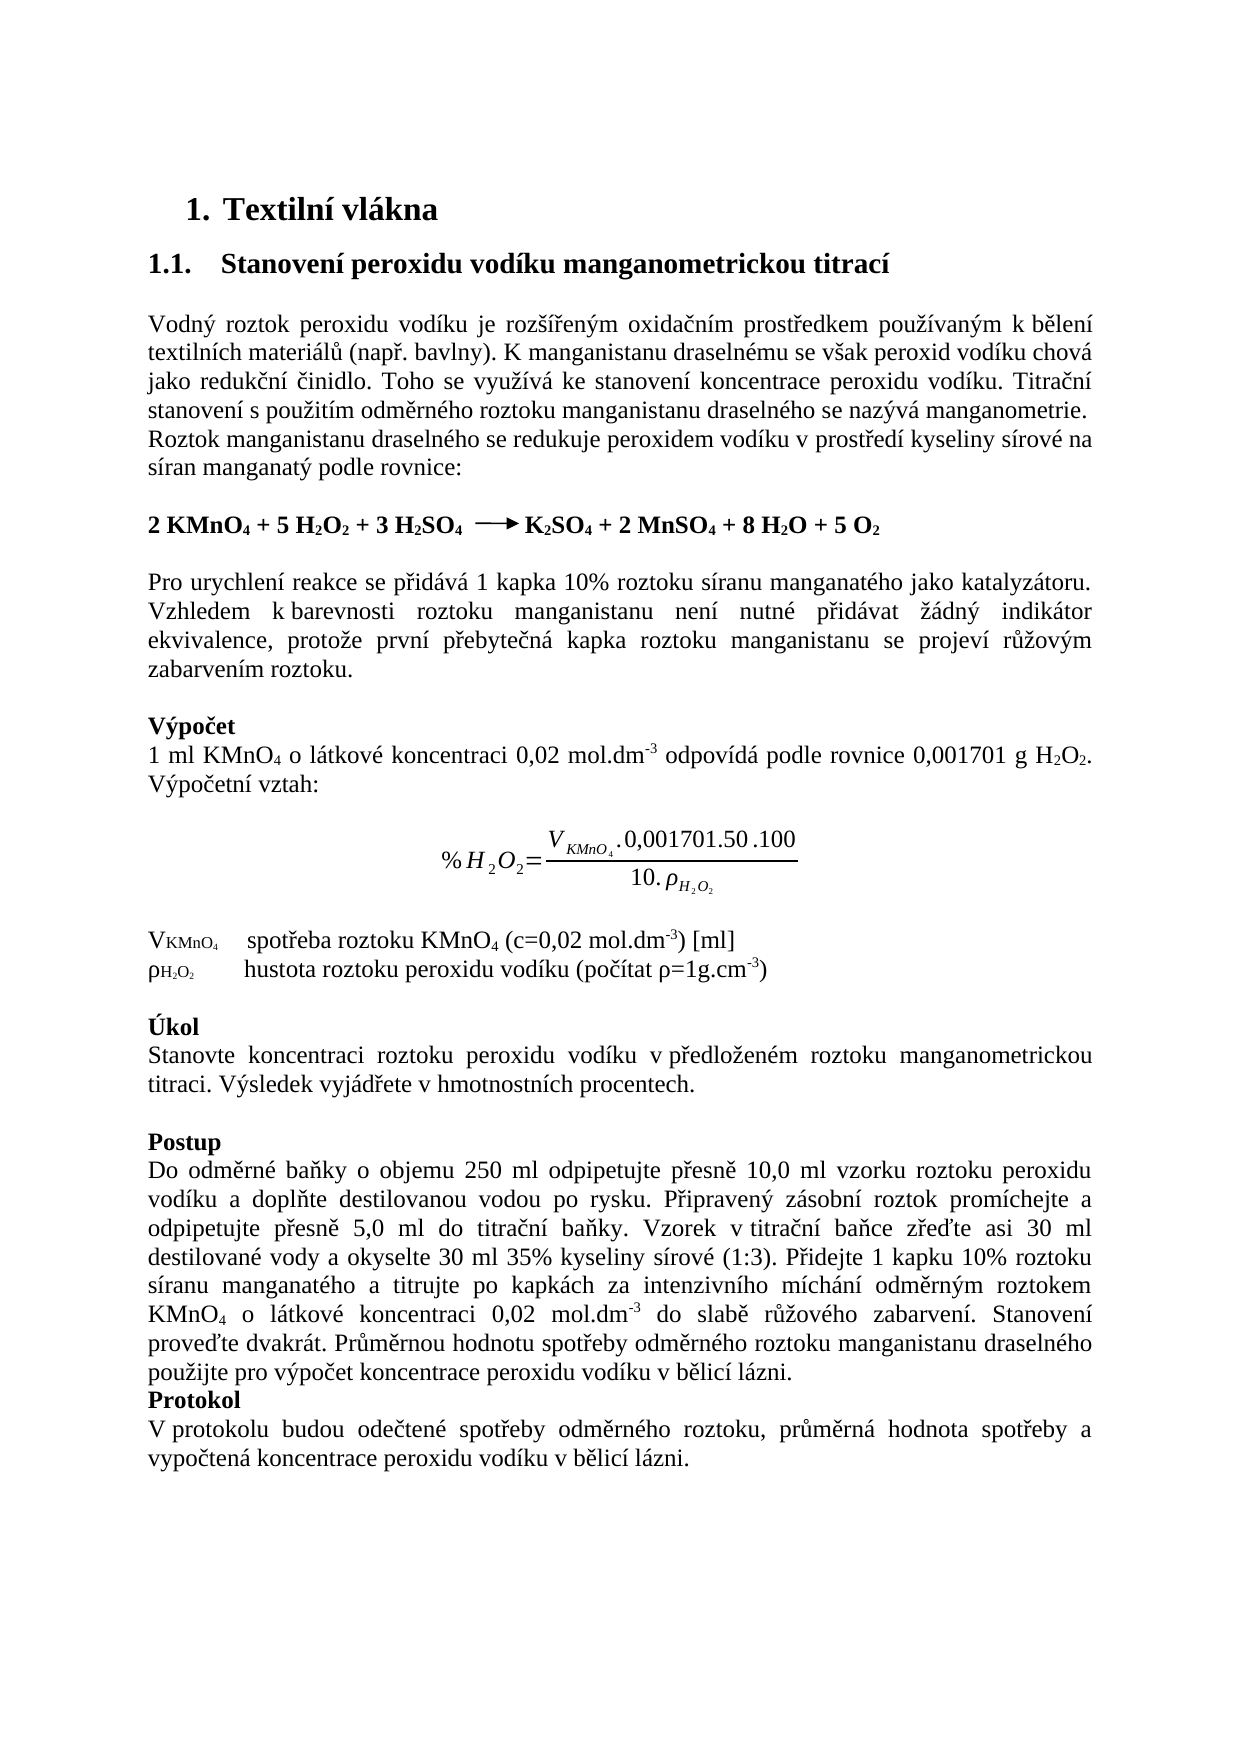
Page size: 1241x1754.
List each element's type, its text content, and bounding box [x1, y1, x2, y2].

text 1 ml KMnO4 o látkové koncentraci 0,02 mol.dm-3 odpovídá podle rovnice 0,001701 g H2O2. Výpočetní vztah: [148, 740, 1093, 797]
text Pro urychlení reakce se přidává 1 kapka 10% roztoku síranu manganatého jako katalyzátoru. Vzhledem k barevnosti roztoku manganistanu není nutné přidávat žádný indikátor ekvivalence, protože první přebytečná kapka roztoku manganistanu se projeví růžovým zabarvením roztoku. [148, 567, 1093, 682]
text Protokol [148, 1386, 1093, 1414]
text 2 KMnO4 + 5 H2O2 + 3 H2SO4 K2SO4 + 2 MnSO4 + 8 H2O + 5 O2 [148, 510, 1093, 539]
text Do odměrné baňky o objemu 250 ml odpipetujte přesně 10,0 ml vzorku roztoku peroxidu vodíku a doplňte destilovanou vodou po rysku. Připravený zásobní roztok promíchejte a odpipetujte přesně 5,0 ml do titrační baňky. Vzorek v titrační baňce zřeďte asi 30 ml destilované vody a okyselte 30 ml 35% kyseliny sírové (1:3). Přidejte 1 kapku 10% roztoku síranu manganatého a titrujte po kapkách za intenzivního míchání odměrným roztokem KMnO4 o látkové koncentraci 0,02 mol.dm-3 do slabě růžového zabarvení. Stanovení proveďte dvakrát. Průměrnou hodnotu spotřeby odměrného roztoku manganistanu draselného použijte pro výpočet koncentrace peroxidu vodíku v bělicí lázni. [148, 1156, 1093, 1386]
text Výpočet [148, 711, 1093, 740]
text V protokolu budou odečtené spotřeby odměrného roztoku, průměrná hodnota spotřeby a vypočtená koncentrace peroxidu vodíku v bělicí lázni. [148, 1414, 1093, 1472]
subtitle Textilní vlákna [185, 189, 1093, 227]
text Roztok manganistanu draselného se redukuje peroxidem vodíku v prostředí kyseliny sírové na síran manganatý podle rovnice: [148, 424, 1093, 481]
text ρH2O2 hustota roztoku peroxidu vodíku (počítat ρ=1g.cm-3) [148, 954, 1093, 983]
text Úkol [148, 1012, 1093, 1041]
subtitle 1.1. Stanovení peroxidu vodíku manganometrickou titrací [148, 246, 1093, 280]
text VKMnO4 spotřeba roztoku KMnO4 (c=0,02 mol.dm-3) [ml] [148, 926, 1093, 954]
text Stanovte koncentraci roztoku peroxidu vodíku v předloženém roztoku manganometrickou titraci. Výsledek vyjádřete v hmotnostních procentech. [148, 1041, 1093, 1098]
text Vodný roztok peroxidu vodíku je rozšířeným oxidačním prostředkem používaným k bělení textilních materiálů (např. bavlny). K manganistanu draselnému se však peroxid vodíku chová jako redukční činidlo. Toho se využívá ke stanovení koncentrace peroxidu vodíku. Titrační stanovení s použitím odměrného roztoku manganistanu draselného se nazývá manganometrie. [148, 309, 1093, 424]
text Postup [148, 1127, 1093, 1156]
